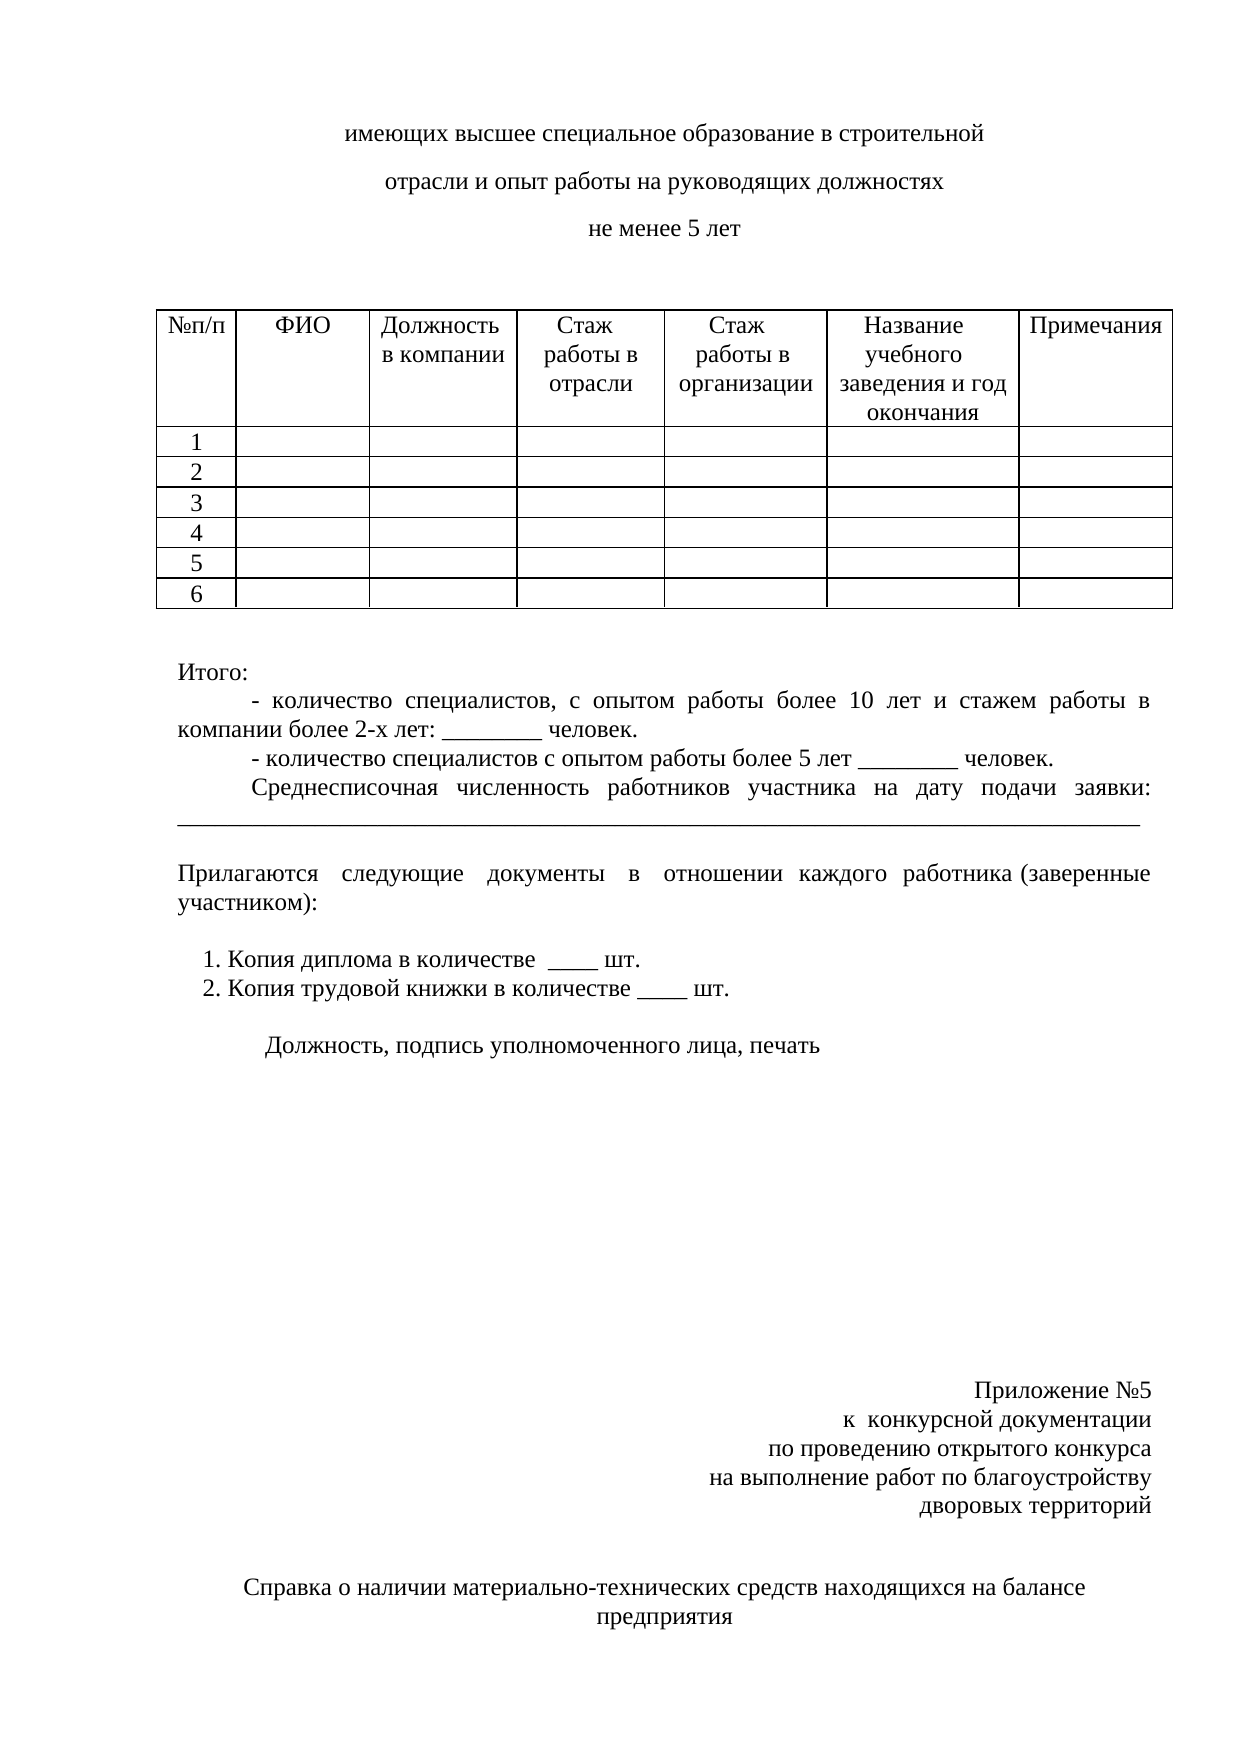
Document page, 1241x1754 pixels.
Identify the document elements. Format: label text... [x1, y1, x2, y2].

table_header Примечания [1020, 311, 1172, 426]
table_header ФИО [237, 311, 369, 426]
table_cell [518, 579, 664, 607]
text 2. Копия трудовой книжки в количестве ____ шт. [177, 973, 1152, 1002]
table_cell 1 [157, 427, 235, 456]
text не менее 5 лет [177, 213, 1152, 242]
table_cell [1020, 579, 1172, 607]
table_cell [828, 518, 1018, 547]
table_cell [828, 488, 1018, 516]
table_cell [237, 488, 369, 516]
table_cell [370, 488, 516, 516]
table_cell [370, 579, 516, 607]
text - количество специалистов с опытом работы более 5 лет ________ человек. [177, 743, 1152, 772]
table_header Должность в компании [370, 311, 516, 426]
table_cell [237, 427, 369, 456]
text на выполнение работ по благоустройству [177, 1462, 1152, 1490]
table_header Стаж работы в организации [665, 311, 826, 426]
table_cell [237, 518, 369, 547]
text Прилагаются следующие документы в отношении каждого работника (заверенные участником): [177, 858, 1152, 915]
text Приложение №5 [177, 1375, 1152, 1404]
text отрасли и опыт работы на руководящих должностях [177, 166, 1152, 194]
table_cell [828, 548, 1018, 577]
text имеющих высшее специальное образование в строительной [177, 118, 1152, 147]
table_cell [1020, 427, 1172, 456]
table_cell [237, 579, 369, 607]
table_cell [518, 457, 664, 486]
text - количество специалистов, с опытом работы более 10 лет и стажем работы в компании более 2-х лет: ________ человек. [177, 685, 1152, 743]
table_cell [518, 548, 664, 577]
text по проведению открытого конкурса [177, 1433, 1152, 1462]
text Среднесписочная численность работников участника на дату подачи заявки: _____________________________________________________________________________ [177, 772, 1152, 829]
table_cell [518, 427, 664, 456]
table_cell [1020, 488, 1172, 516]
table_cell [665, 457, 826, 486]
table_cell [1020, 518, 1172, 547]
table_cell 4 [157, 518, 235, 547]
text дворовых территорий [177, 1490, 1152, 1519]
table_cell [518, 488, 664, 516]
table_cell [665, 427, 826, 456]
table_cell [237, 548, 369, 577]
table_cell 3 [157, 488, 235, 516]
table_cell [370, 548, 516, 577]
table_header №п/п [157, 311, 235, 426]
table_cell [370, 457, 516, 486]
table_header Стаж работы в отрасли [518, 311, 664, 426]
table_cell [828, 427, 1018, 456]
table_cell [518, 518, 664, 547]
table_cell [370, 427, 516, 456]
table_cell [370, 518, 516, 547]
table_cell [665, 518, 826, 547]
table_cell [1020, 457, 1172, 486]
text к конкурсной документации [177, 1404, 1152, 1433]
text Должность, подпись уполномоченного лица, печать [177, 1030, 1152, 1059]
table_cell [665, 548, 826, 577]
table_cell [665, 488, 826, 516]
table_header Название учебного заведения и год окончания [828, 311, 1018, 426]
text Итого: [177, 657, 1152, 685]
table_cell [665, 579, 826, 607]
table_cell [828, 579, 1018, 607]
text 1. Копия диплома в количестве ____ шт. [177, 944, 1152, 973]
table_cell 5 [157, 548, 235, 577]
text Справка о наличии материально-технических средств находящихся на балансе предприятия [177, 1572, 1152, 1629]
table_cell 6 [157, 579, 235, 607]
table_cell [828, 457, 1018, 486]
table_cell 2 [157, 457, 235, 486]
table_cell [237, 457, 369, 486]
table_cell [1020, 548, 1172, 577]
